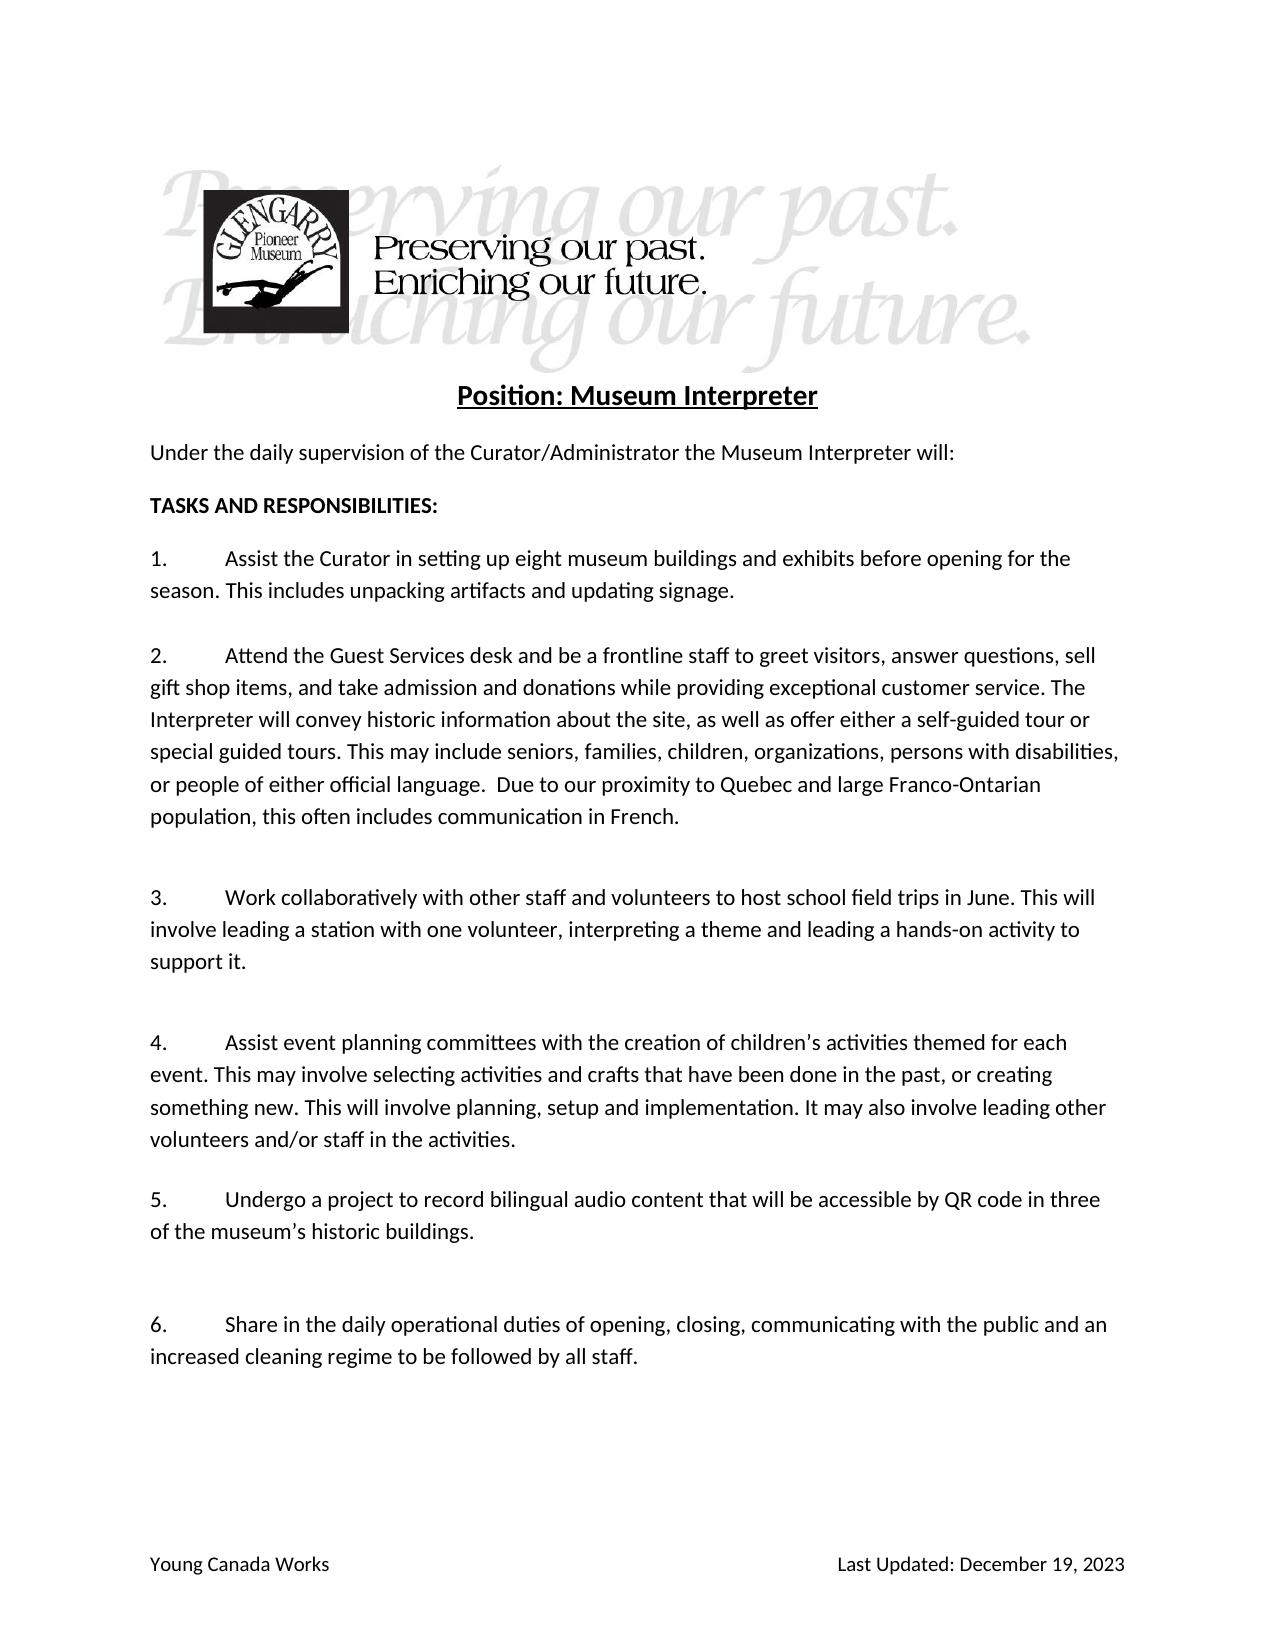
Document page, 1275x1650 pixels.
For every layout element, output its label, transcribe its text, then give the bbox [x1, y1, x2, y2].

list Attend the Guest Services desk and be a frontline staff to greet visitors, answer questions, sell gift shop items, and take admission and donations while providing exceptional customer service. The Interpreter will convey historic information about the site, as well as offer either a self-guided tour or special guided tours. This may include seniors, families, children, organizations, persons with disabilities, or people of either official language. Due to our proximity to Quebec and large Franco-Ontarian population, this often includes communication in French. [150, 641, 1125, 830]
picture [150, 150, 1069, 377]
list Share in the daily operational duties of opening, closing, communicating with the public and an increased cleaning regime to be followed by all staff. [150, 1310, 1125, 1370]
list Undergo a project to record bilingual audio content that will be accessible by QR code in three of the museum’s historic buildings. [150, 1185, 1125, 1245]
list Work collaboratively with other staff and volunteers to host school field trips in June. This will involve leading a station with one volunteer, interpreting a theme and leading a hands-on activity to support it. [150, 883, 1125, 975]
list Assist event planning committees with the creation of children’s activities themed for each event. This may involve selecting activities and crafts that have been done in the past, or creating something new. This will involve planning, setup and implementation. It may also involve leading other volunteers and/or staff in the activities. [150, 1028, 1125, 1153]
list Assist the Curator in setting up eight museum buildings and exhibits before opening for the season. This includes unpacking artifacts and updating signage. [150, 544, 1125, 604]
text Position: Museum Interpreter [150, 377, 1125, 412]
text TASKS AND RESPONSIBILITIES: [150, 491, 1125, 519]
text Under the daily supervision of the Curator/Administrator the Museum Interpreter will: [150, 438, 1125, 466]
